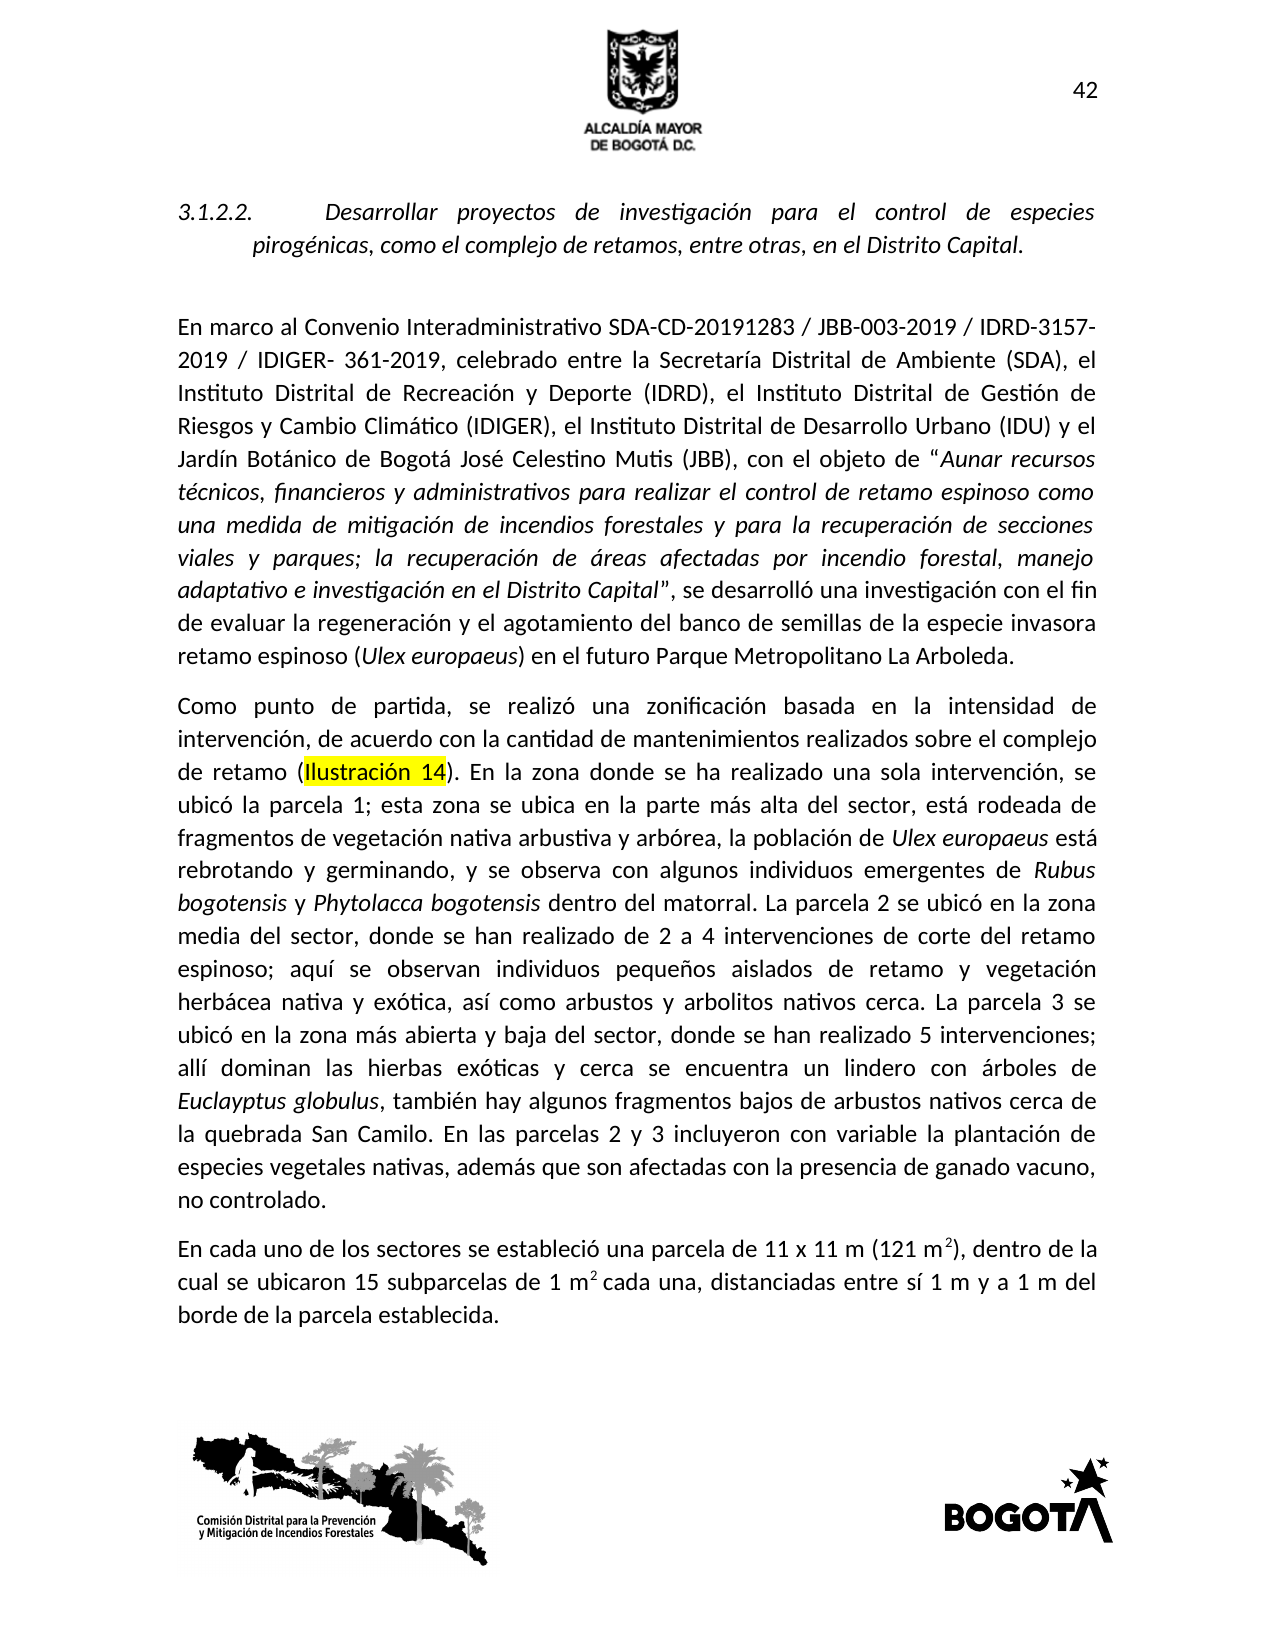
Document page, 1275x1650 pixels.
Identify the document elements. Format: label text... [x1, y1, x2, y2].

text En marco al Convenio Interadministrativo SDA-CD-20191283 / JBB-003-2019 / IDRD-3157-2019 / IDIGER- 361-2019, celebrado entre la Secretaría Distrital de Ambiente (SDA), el Instituto Distrital de Recreación y Deporte (IDRD), el Instituto Distrital de Gestión de Riesgos y Cambio Climático (IDIGER), el Instituto Distrital de Desarrollo Urbano (IDU) y el Jardín Botánico de Bogotá José Celestino Mutis (JBB), con el objeto de “Aunar recursos técnicos, financieros y administrativos para realizar el control de retamo espinoso como una medida de mitigación de incendios forestales y para la recuperación de secciones viales y parques; la recuperación de áreas afectadas por incendio forestal, manejo adaptativo e investigación en el Distrito Capital”, se desarrolló una investigación con el fin de evaluar la regeneración y el agotamiento del banco de semillas de la especie invasora retamo espinoso (Ulex europaeus) en el futuro Parque Metropolitano La Arboleda. [177, 311, 1098, 671]
picture [523, 4, 768, 176]
text Como punto de partida, se realizó una zonificación basada en la intensidad de intervención, de acuerdo con la cantidad de mantenimientos realizados sobre el complejo de retamo (Ilustración 14). En la zona donde se ha realizado una sola intervención, se ubicó la parcela 1; esta zona se ubica en la parte más alta del sector, está rodeada de fragmentos de vegetación nativa arbustiva y arbórea, la población de Ulex europaeus está rebrotando y germinando, y se observa con algunos individuos emergentes de Rubus bogotensis y Phytolacca bogotensis dentro del matorral. La parcela 2 se ubicó en la zona media del sector, donde se han realizado de 2 a 4 intervenciones de corte del retamo espinoso; aquí se observan individuos pequeños aislados de retamo y vegetación herbácea nativa y exótica, así como arbustos y arbolitos nativos cerca. La parcela 3 se ubicó en la zona más abierta y baja del sector, donde se han realizado 5 intervenciones; allí dominan las hierbas exóticas y cerca se encuentra un lindero con árboles de Euclayptus globulus, también hay algunos fragmentos bajos de arbustos nativos cerca de la quebrada San Camilo. En las parcelas 2 y 3 incluyeron con variable la plantación de especies vegetales nativas, además que son afectadas con la presencia de ganado vacuno, no controlado. [177, 690, 1098, 1214]
picture [177, 1420, 500, 1577]
subtitle Desarrollar proyectos de investigación para el control de especies pirogénicas, como el complejo de retamos, entre otras, en el Distrito Capital. [177, 196, 1098, 259]
text En cada uno de los sectores se estableció una parcela de 11 x 11 m (121 m2), dentro de la cual se ubicaron 15 subparcelas de 1 m2 cada una, distanciadas entre sí 1 m y a 1 m del borde de la parcela establecida. [177, 1233, 1098, 1330]
picture [930, 1437, 1129, 1577]
